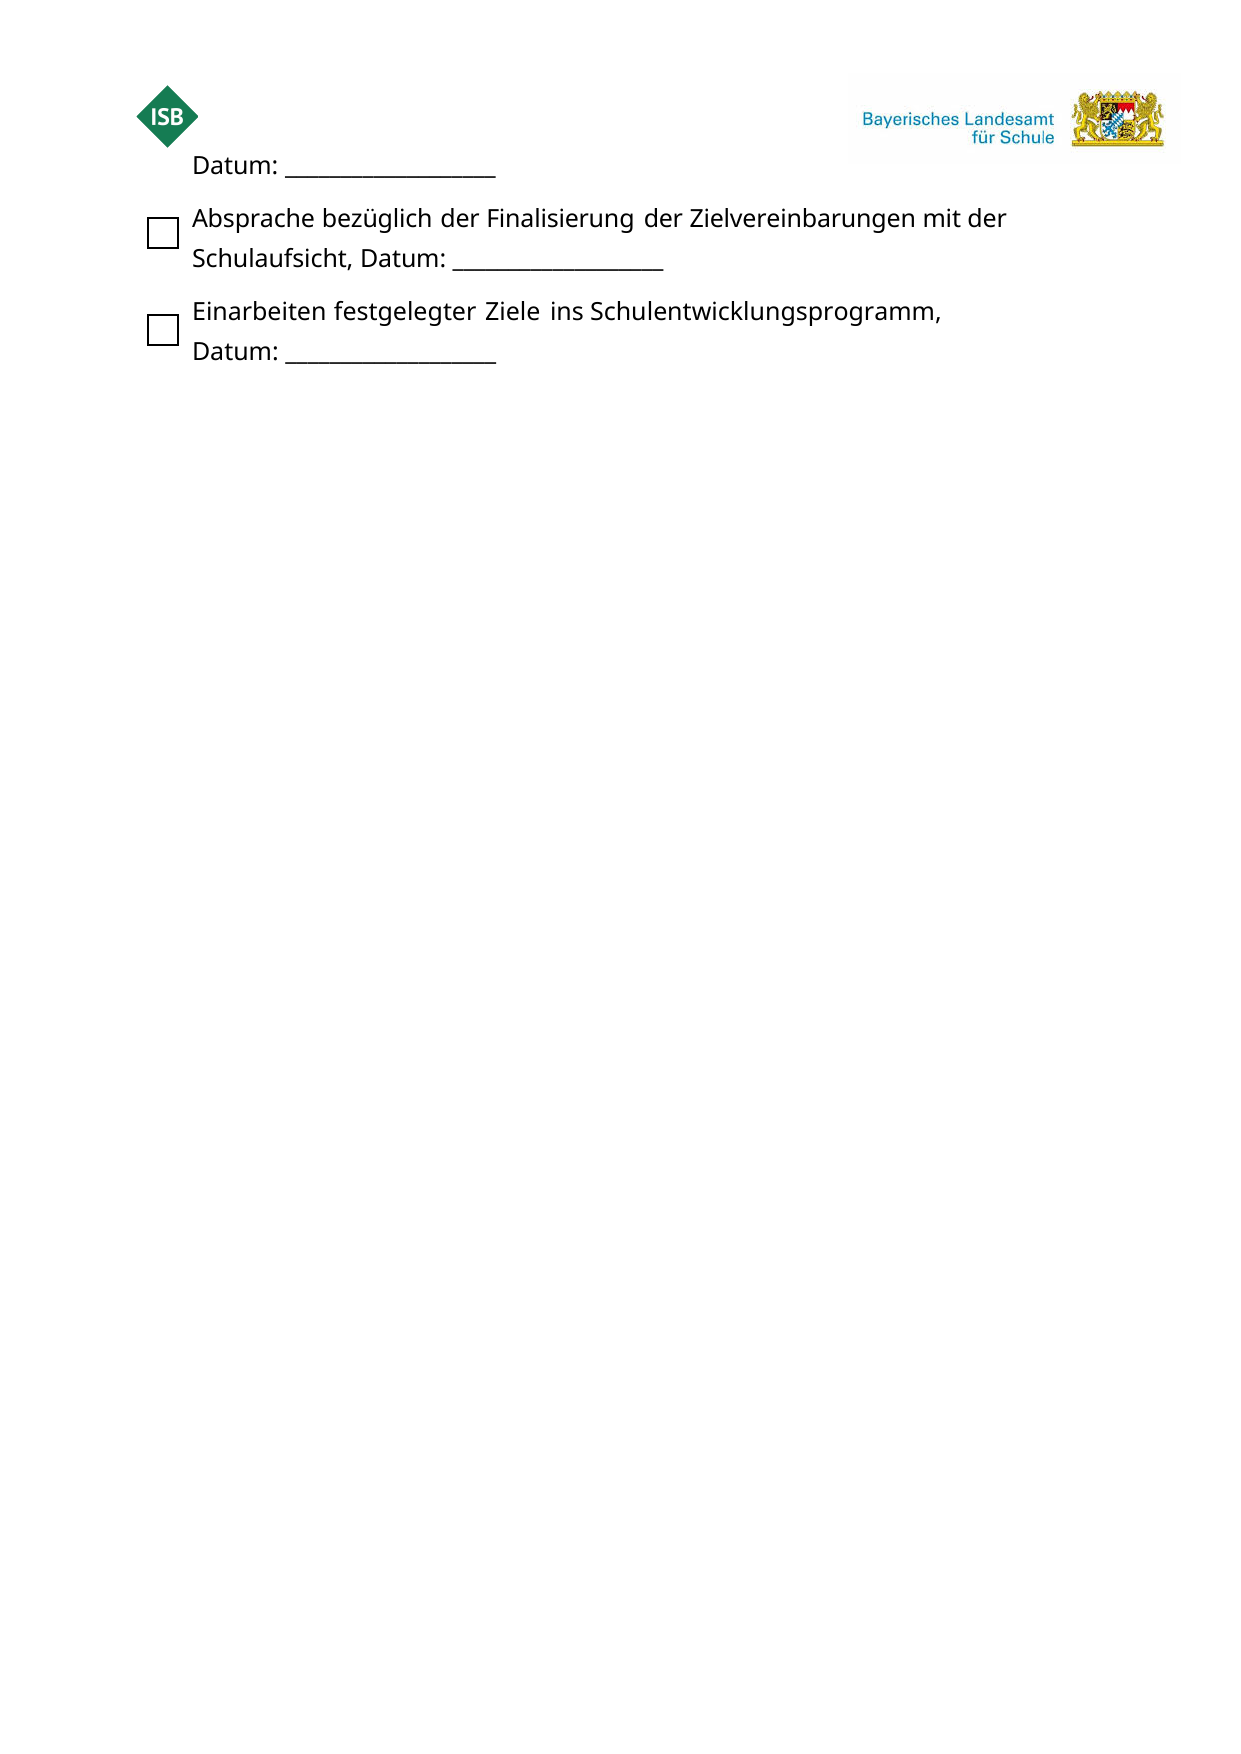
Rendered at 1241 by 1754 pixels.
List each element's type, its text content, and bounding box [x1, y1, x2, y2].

text Absprache bezüglich der Finalisierung der Zielvereinbarungen mit der Schulaufsicht, Datum: ___________________ [192, 201, 1063, 275]
text Datum: ___________________ [192, 148, 1063, 182]
text Einarbeiten festgelegter Ziele ins Schulentwicklungsprogramm, [192, 294, 1011, 328]
picture [847, 73, 1181, 164]
text Datum: ___________________ [192, 334, 1011, 368]
picture [136, 85, 198, 148]
